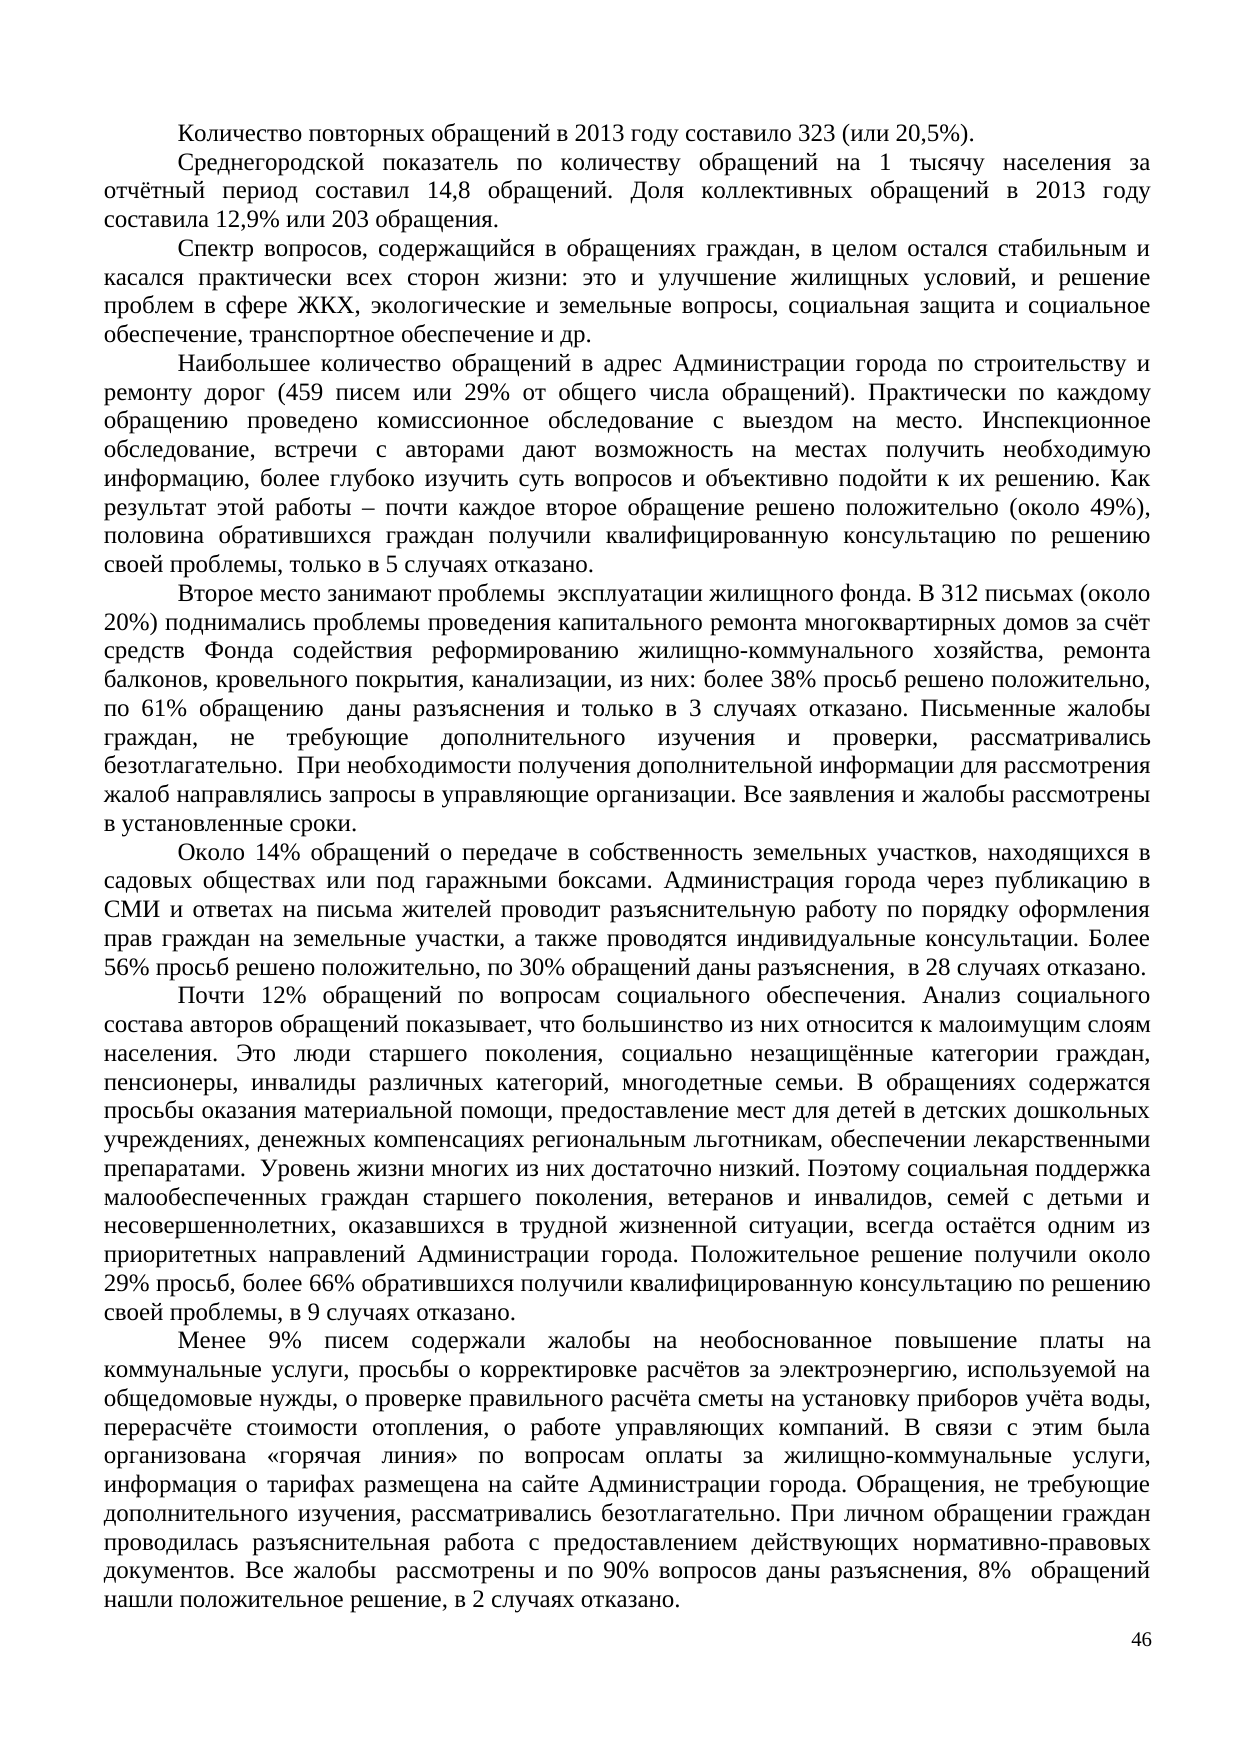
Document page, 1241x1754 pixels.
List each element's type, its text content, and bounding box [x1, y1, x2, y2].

text Менее 9% писем содержали жалобы на необоснованное повышение платы на коммунальные услуги, просьбы о корректировке расчётов за электроэнергию, используемой на общедомовые нужды, о проверке правильного расчёта сметы на установку приборов учёта воды, перерасчёте стоимости отопления, о работе управляющих компаний. В связи с этим была организована «горячая линия» по вопросам оплаты за жилищно-коммунальные услуги, информация о тарифах размещена на сайте Администрации города. Обращения, не требующие дополнительного изучения, рассматривались безотлагательно. При личном обращении граждан проводилась разъяснительная работа с предоставлением действующих нормативно-правовых документов. Все жалобы рассмотрены и по 90% вопросов даны разъяснения, 8% обращений нашли положительное решение, в 2 случаях отказано. [103, 1326, 1152, 1613]
text Количество повторных обращений в 2013 году составило 323 (или 20,5%). [103, 118, 1152, 147]
text Среднегородской показатель по количеству обращений на 1 тысячу населения за отчётный период составил 14,8 обращений. Доля коллективных обращений в 2013 году составила 12,9% или 203 обращения. [103, 147, 1152, 233]
text Спектр вопросов, содержащийся в обращениях граждан, в целом остался стабильным и касался практически всех сторон жизни: это и улучшение жилищных условий, и решение проблем в сфере ЖКХ, экологические и земельные вопросы, социальная защита и социальное обеспечение, транспортное обеспечение и др. [103, 233, 1152, 348]
text Почти 12% обращений по вопросам социального обеспечения. Анализ социального состава авторов обращений показывает, что большинство из них относится к малоимущим слоям населения. Это люди старшего поколения, социально незащищённые категории граждан, пенсионеры, инвалиды различных категорий, многодетные семьи. В обращениях содержатся просьбы оказания материальной помощи, предоставление мест для детей в детских дошкольных учреждениях, денежных компенсациях региональным льготникам, обеспечении лекарственными препаратами. Уровень жизни многих из них достаточно низкий. Поэтому социальная поддержка малообеспеченных граждан старшего поколения, ветеранов и инвалидов, семей с детьми и несовершеннолетних, оказавшихся в трудной жизненной ситуации, всегда остаётся одним из приоритетных направлений Администрации города. Положительное решение получили около 29% просьб, более 66% обратившихся получили квалифицированную консультацию по решению своей проблемы, в 9 случаях отказано. [103, 981, 1152, 1326]
text Второе место занимают проблемы эксплуатации жилищного фонда. В 312 письмах (около 20%) поднимались проблемы проведения капитального ремонта многоквартирных домов за счёт средств Фонда содействия реформированию жилищно-коммунального хозяйства, ремонта балконов, кровельного покрытия, канализации, из них: более 38% просьб решено положительно, по 61% обращению даны разъяснения и только в 3 случаях отказано. Письменные жалобы граждан, не требующие дополнительного изучения и проверки, рассматривались безотлагательно. При необходимости получения дополнительной информации для рассмотрения жалоб направлялись запросы в управляющие организации. Все заявления и жалобы рассмотрены в установленные сроки. [103, 578, 1152, 837]
text Наибольшее количество обращений в адрес Администрации города по строительству и ремонту дорог (459 писем или 29% от общего числа обращений). Практически по каждому обращению проведено комиссионное обследование с выездом на место. Инспекционное обследование, встречи с авторами дают возможность на местах получить необходимую информацию, более глубоко изучить суть вопросов и объективно подойти к их решению. Как результат этой работы – почти каждое второе обращение решено положительно (около 49%), половина обратившихся граждан получили квалифицированную консультацию по решению своей проблемы, только в 5 случаях отказано. [103, 348, 1152, 578]
text Около 14% обращений о передаче в собственность земельных участков, находящихся в садовых обществах или под гаражными боксами. Администрация города через публикацию в СМИ и ответах на письма жителей проводит разъяснительную работу по порядку оформления прав граждан на земельные участки, а также проводятся индивидуальные консультации. Более 56% просьб решено положительно, по 30% обращений даны разъяснения, в 28 случаях отказано. [103, 837, 1152, 981]
